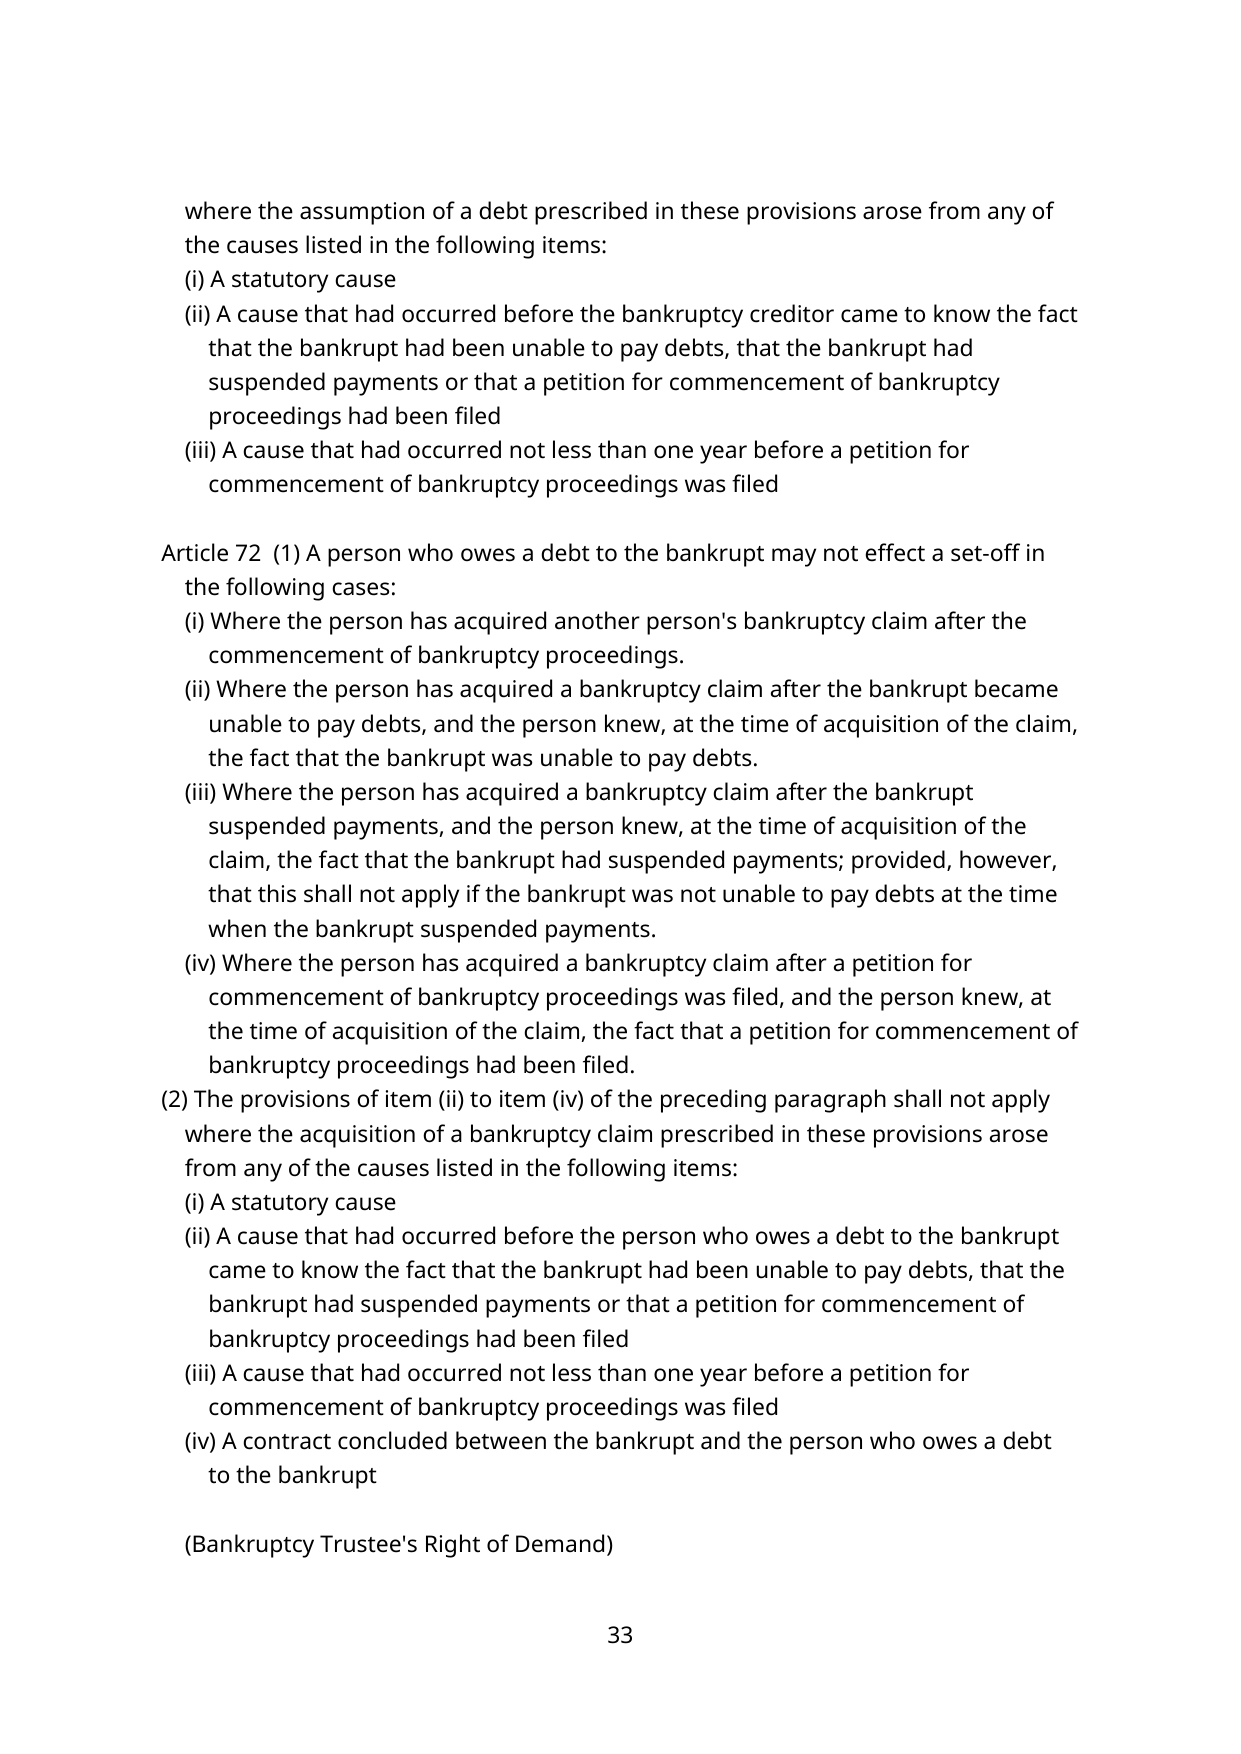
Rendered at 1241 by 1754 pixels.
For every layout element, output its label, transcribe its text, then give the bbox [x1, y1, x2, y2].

text Article 72 (1) A person who owes a debt to the bankrupt may not effect a set-off in the following cases: [161, 535, 1079, 604]
text (i) Where the person has acquired another person's bankruptcy claim after the commencement of bankruptcy proceedings. [184, 604, 1079, 672]
text (ii) A cause that had occurred before the person who owes a debt to the bankrupt came to know the fact that the bankrupt had been unable to pay debts, that the bankrupt had suspended payments or that a petition for commencement of bankruptcy proceedings had been filed [184, 1219, 1079, 1355]
text (Bankruptcy Trustee's Right of Demand) [184, 1526, 1079, 1560]
text (2) The provisions of item (ii) to item (iv) of the preceding paragraph shall not apply where the acquisition of a bankruptcy claim prescribed in these provisions arose from any of the causes listed in the following items: [161, 1082, 1079, 1184]
text (iv) A contract concluded between the bankrupt and the person who owes a debt to the bankrupt [184, 1424, 1079, 1492]
text (iii) A cause that had occurred not less than one year before a petition for commencement of bankruptcy proceedings was filed [184, 1355, 1079, 1424]
text (ii) A cause that had occurred before the bankruptcy creditor came to know the fact that the bankrupt had been unable to pay debts, that the bankrupt had suspended payments or that a petition for commencement of bankruptcy proceedings had been filed [184, 296, 1079, 433]
text (iv) Where the person has acquired a bankruptcy claim after a petition for commencement of bankruptcy proceedings was filed, and the person knew, at the time of acquisition of the claim, the fact that a petition for commencement of bankruptcy proceedings had been filed. [184, 945, 1079, 1082]
text (iii) Where the person has acquired a bankruptcy claim after the bankrupt suspended payments, and the person knew, at the time of acquisition of the claim, the fact that the bankrupt had suspended payments; provided, however, that this shall not apply if the bankrupt was not unable to pay debts at the time when the bankrupt suspended payments. [184, 774, 1079, 945]
text (ii) Where the person has acquired a bankruptcy claim after the bankrupt became unable to pay debts, and the person knew, at the time of acquisition of the claim, the fact that the bankrupt was unable to pay debts. [184, 672, 1079, 774]
text (i) A statutory cause [184, 262, 1079, 296]
text (iii) A cause that had occurred not less than one year before a petition for commencement of bankruptcy proceedings was filed [184, 433, 1079, 501]
text (i) A statutory cause [184, 1184, 1079, 1219]
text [161, 194, 1079, 262]
